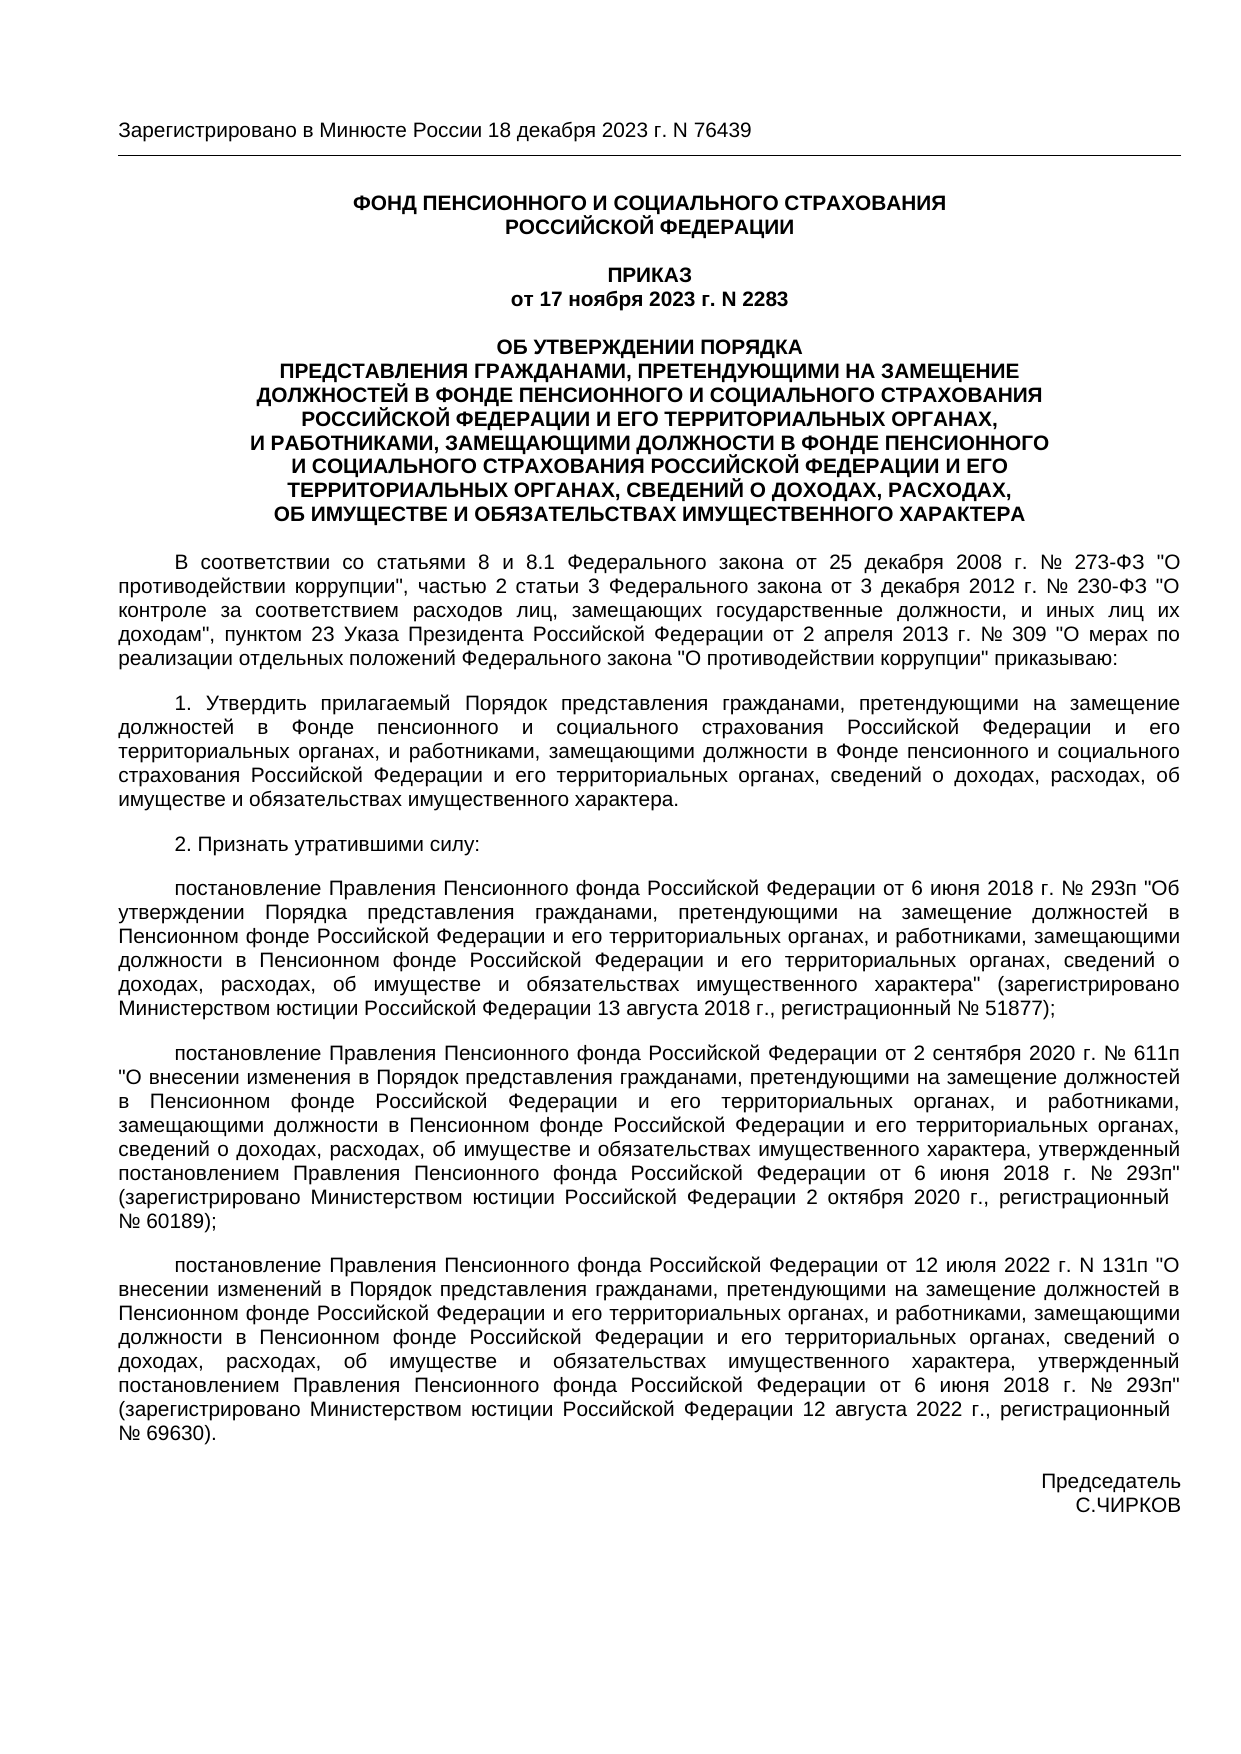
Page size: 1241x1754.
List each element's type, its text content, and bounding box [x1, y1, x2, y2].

title И СОЦИАЛЬНОГО СТРАХОВАНИЯ РОССИЙСКОЙ ФЕДЕРАЦИИ И ЕГО [118, 454, 1181, 478]
title ПРЕДСТАВЛЕНИЯ ГРАЖДАНАМИ, ПРЕТЕНДУЮЩИМИ НА ЗАМЕЩЕНИЕ [118, 358, 1181, 382]
text Зарегистрировано в Минюсте России 18 декабря 2023 г. N 76439 [118, 118, 1181, 142]
text постановление Правления Пенсионного фонда Российской Федерации от 2 сентября 2020 г. № 611п "О внесении изменения в Порядок представления гражданами, претендующими на замещение должностей в Пенсионном фонде Российской Федерации и его территориальных органах, и работниками, замещающими должности в Пенсионном фонде Российской Федерации и его территориальных органах, сведений о доходах, расходах, об имуществе и обязательствах имущественного характера, утвержденный постановлением Правления Пенсионного фонда Российской Федерации от 6 июня 2018 г. № 293п" (зарегистрировано Министерством юстиции Российской Федерации 2 октября 2020 г., регистрационный № 60189); [118, 1041, 1181, 1232]
title И РАБОТНИКАМИ, ЗАМЕЩАЮЩИМИ ДОЛЖНОСТИ В ФОНДЕ ПЕНСИОННОГО [118, 430, 1181, 454]
text В соответствии со статьями 8 и 8.1 Федерального закона от 25 декабря 2008 г. № 273-ФЗ "О противодействии коррупции", частью 2 статьи 3 Федерального закона от 3 декабря 2012 г. № 230-ФЗ "О контроле за соответствием расходов лиц, замещающих государственные должности, и иных лиц их доходам", пунктом 23 Указа Президента Российской Федерации от 2 апреля 2013 г. № 309 "О мерах по реализации отдельных положений Федерального закона "О противодействии коррупции" приказываю: [118, 550, 1181, 670]
text С.ЧИРКОВ [118, 1493, 1181, 1517]
text 2. Признать утратившими силу: [118, 831, 1181, 855]
title ТЕРРИТОРИАЛЬНЫХ ОРГАНАХ, СВЕДЕНИЙ О ДОХОДАХ, РАСХОДАХ, [118, 478, 1181, 502]
title ДОЛЖНОСТЕЙ В ФОНДЕ ПЕНСИОННОГО И СОЦИАЛЬНОГО СТРАХОВАНИЯ [118, 382, 1181, 406]
text Председатель [118, 1469, 1181, 1493]
text 1. Утвердить прилагаемый Порядок представления гражданами, претендующими на замещение должностей в Фонде пенсионного и социального страхования Российской Федерации и его территориальных органах, и работниками, замещающими должности в Фонде пенсионного и социального страхования Российской Федерации и его территориальных органах, сведений о доходах, расходах, об имуществе и обязательствах имущественного характера. [118, 691, 1181, 811]
title ОБ ИМУЩЕСТВЕ И ОБЯЗАТЕЛЬСТВАХ ИМУЩЕСТВЕННОГО ХАРАКТЕРА [118, 502, 1181, 526]
text постановление Правления Пенсионного фонда Российской Федерации от 12 июля 2022 г. N 131п "О внесении изменений в Порядок представления гражданами, претендующими на замещение должностей в Пенсионном фонде Российской Федерации и его территориальных органах, и работниками, замещающими должности в Пенсионном фонде Российской Федерации и его территориальных органах, сведений о доходах, расходах, об имуществе и обязательствах имущественного характера, утвержденный постановлением Правления Пенсионного фонда Российской Федерации от 6 июня 2018 г. № 293п" (зарегистрировано Министерством юстиции Российской Федерации 12 августа 2022 г., регистрационный № 69630). [118, 1253, 1181, 1445]
title ОБ УТВЕРЖДЕНИИ ПОРЯДКА [118, 334, 1181, 358]
title РОССИЙСКОЙ ФЕДЕРАЦИИ [118, 215, 1181, 239]
title ФОНД ПЕНСИОННОГО И СОЦИАЛЬНОГО СТРАХОВАНИЯ [118, 191, 1181, 215]
title РОССИЙСКОЙ ФЕДЕРАЦИИ И ЕГО ТЕРРИТОРИАЛЬНЫХ ОРГАНАХ, [118, 406, 1181, 430]
title ПРИКАЗ [118, 263, 1181, 287]
title от 17 ноября 2023 г. N 2283 [118, 287, 1181, 311]
text постановление Правления Пенсионного фонда Российской Федерации от 6 июня 2018 г. № 293п "Об утверждении Порядка представления гражданами, претендующими на замещение должностей в Пенсионном фонде Российской Федерации и его территориальных органах, и работниками, замещающими должности в Пенсионном фонде Российской Федерации и его территориальных органах, сведений о доходах, расходах, об имуществе и обязательствах имущественного характера" (зарегистрировано Министерством юстиции Российской Федерации 13 августа 2018 г., регистрационный № 51877); [118, 876, 1181, 1020]
